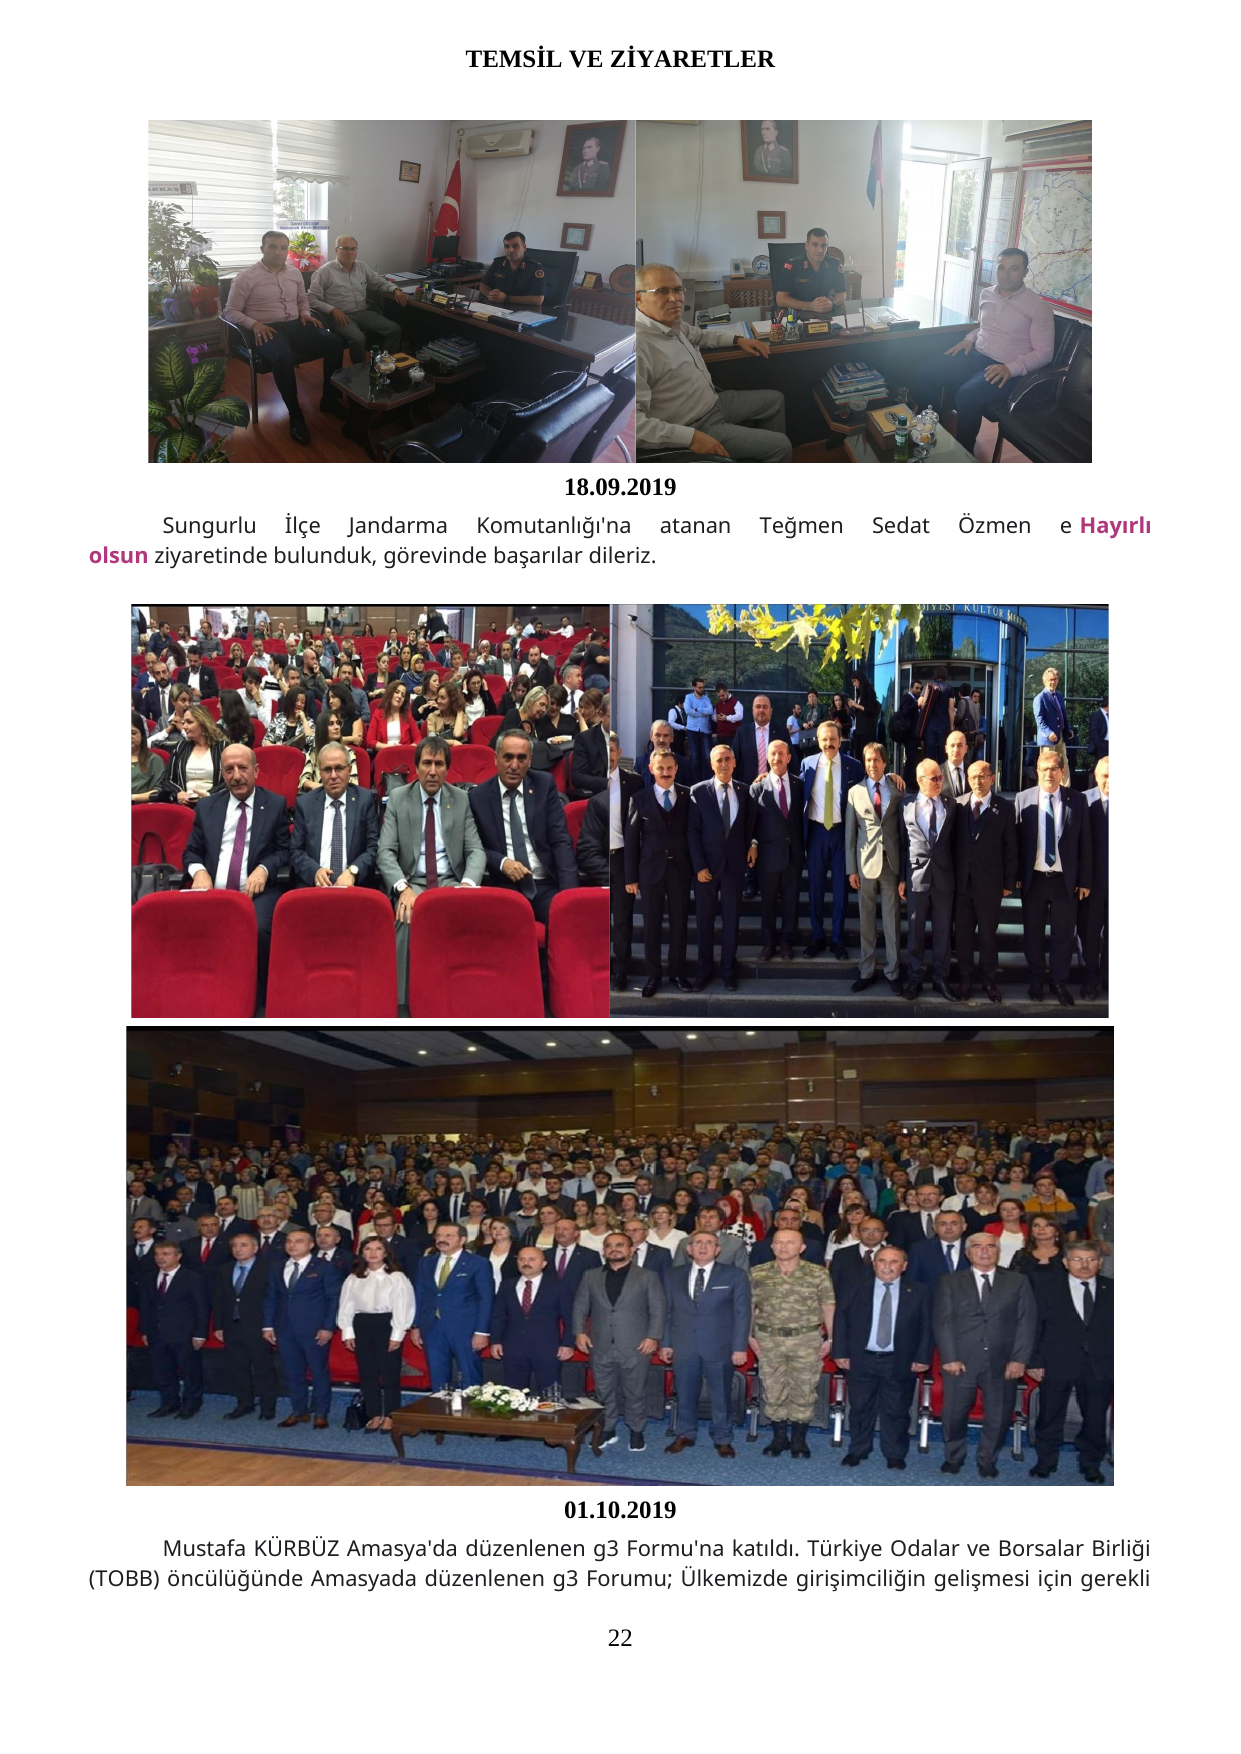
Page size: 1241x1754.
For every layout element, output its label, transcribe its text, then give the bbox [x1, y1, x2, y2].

picture [126, 1026, 1114, 1486]
text Sungurlu İlçe Jandarma Komutanlığı'na atanan Teğmen Sedat Özmen e Hayırlı olsun ziyaretinde bulunduk, görevinde başarılar dileriz. [89, 510, 1152, 570]
text 01.10.2019 [89, 1495, 1152, 1524]
picture [148, 120, 1092, 463]
picture [131, 604, 1109, 1018]
text 18.09.2019 [89, 472, 1152, 501]
text TEMSİL VE ZİYARETLER [89, 44, 1152, 73]
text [89, 1533, 1152, 1593]
